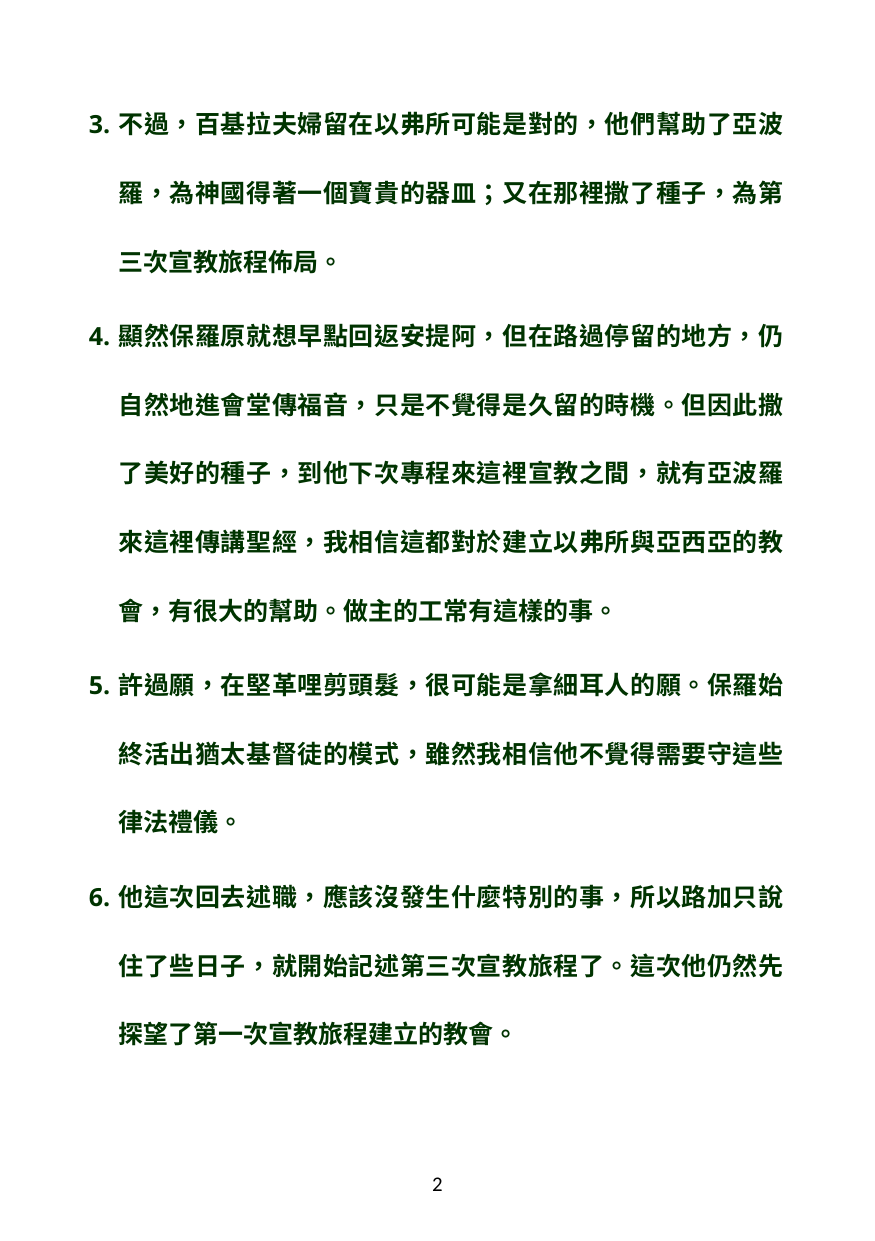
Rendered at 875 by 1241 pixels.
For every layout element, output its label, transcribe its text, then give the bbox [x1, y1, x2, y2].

list 他這次回去述職，應該沒發生什麼特別的事，所以路加只說住了些日子，就開始記述第三次宣教旅程了。這次他仍然先探望了第一次宣教旅程建立的教會。 [89, 862, 785, 1067]
list 不過，百基拉夫婦留在以弗所可能是對的，他們幫助了亞波羅，為神國得著一個寶貴的器皿；又在那裡撒了種子，為第三次宣教旅程佈局。 [89, 89, 785, 294]
list 許過願，在堅革哩剪頭髮，很可能是拿細耳人的願。保羅始終活出猶太基督徒的模式，雖然我相信他不覺得需要守這些律法禮儀。 [89, 650, 785, 855]
list 顯然保羅原就想早點回返安提阿，但在路過停留的地方，仍自然地進會堂傳福音，只是不覺得是久留的時機。但因此撒了美好的種子，到他下次專程來這裡宣教之間，就有亞波羅來這裡傳講聖經，我相信這都對於建立以弗所與亞西亞的教會，有很大的幫助。做主的工常有這樣的事。 [89, 301, 785, 643]
